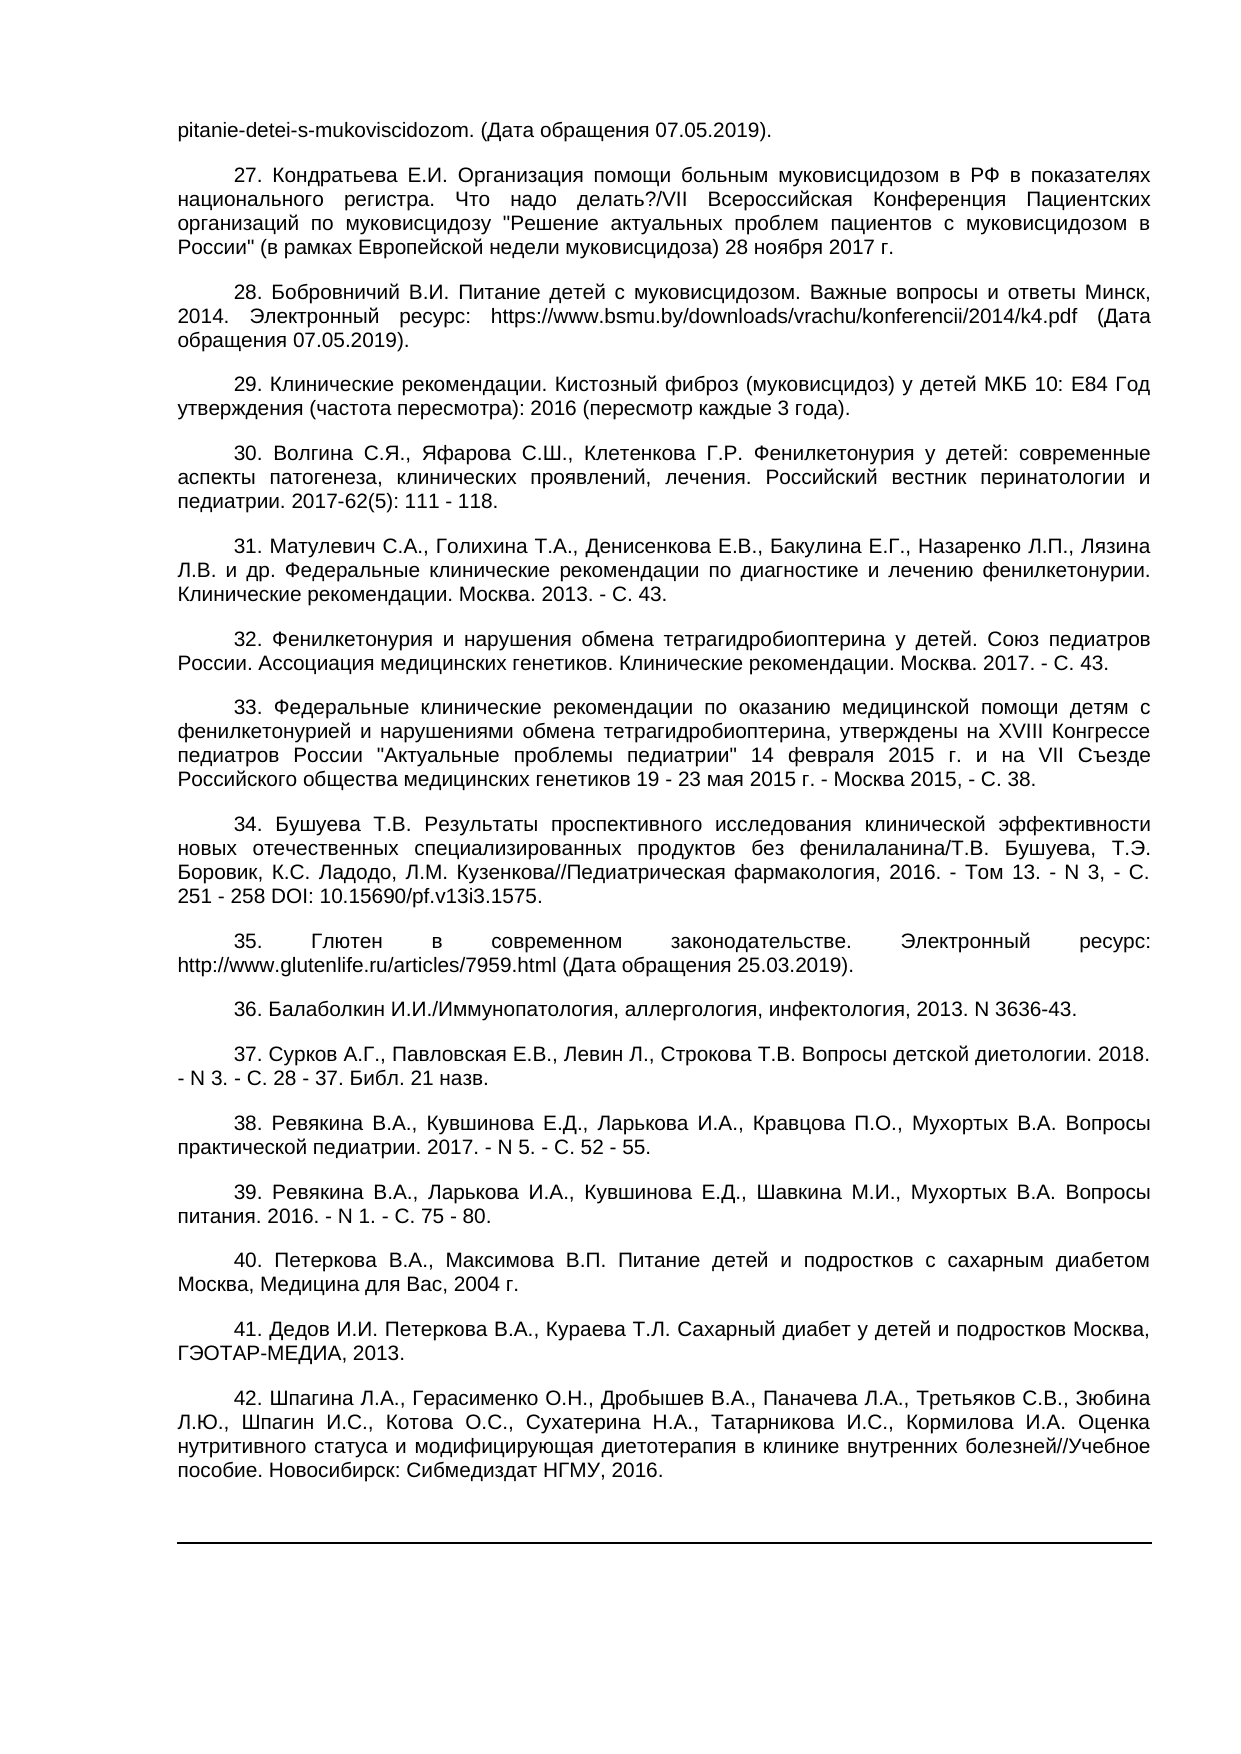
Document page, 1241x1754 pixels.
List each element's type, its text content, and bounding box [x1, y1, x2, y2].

text 27. Кондратьева Е.И. Организация помощи больным муковисцидозом в РФ в показателях национального регистра. Что надо делать?/VII Всероссийская Конференция Пациентских организаций по муковисцидозу "Решение актуальных проблем пациентов с муковисцидозом в России" (в рамках Европейской недели муковисцидоза) 28 ноября 2017 г. [177, 163, 1152, 259]
text 40. Петеркова В.А., Максимова В.П. Питание детей и подростков с сахарным диабетом Москва, Медицина для Вас, 2004 г. [177, 1248, 1152, 1296]
text 30. Волгина С.Я., Яфарова С.Ш., Клетенкова Г.Р. Фенилкетонурия у детей: современные аспекты патогенеза, клинических проявлений, лечения. Российский вестник перинатологии и педиатрии. 2017-62(5): 111 - 118. [177, 441, 1152, 513]
text 35. Глютен в современном законодательстве. Электронный ресурс: http://www.glutenlife.ru/articles/7959.html (Дата обращения 25.03.2019). [177, 928, 1152, 976]
text 28. Бобровничий В.И. Питание детей с муковисцидозом. Важные вопросы и ответы Минск, 2014. Электронный ресурс: https://www.bsmu.by/downloads/vrachu/konferencii/2014/k4.pdf (Дата обращения 07.05.2019). [177, 279, 1152, 351]
text 34. Бушуева Т.В. Результаты проспективного исследования клинической эффективности новых отечественных специализированных продуктов без фенилаланина/Т.В. Бушуева, Т.Э. Боровик, К.С. Ладодо, Л.М. Кузенкова//Педиатрическая фармакология, 2016. - Том 13. - N 3, - С. 251 - 258 DOI: 10.15690/pf.v13i3.1575. [177, 812, 1152, 908]
text 33. Федеральные клинические рекомендации по оказанию медицинской помощи детям с фенилкетонурией и нарушениями обмена тетрагидробиоптерина, утверждены на XVIII Конгрессе педиатров России "Актуальные проблемы педиатрии" 14 февраля 2015 г. и на VII Съезде Российского общества медицинских генетиков 19 - 23 мая 2015 г. - Москва 2015, - С. 38. [177, 695, 1152, 791]
text 38. Ревякина В.А., Кувшинова Е.Д., Ларькова И.А., Кравцова П.О., Мухортых В.А. Вопросы практической педиатрии. 2017. - N 5. - С. 52 - 55. [177, 1111, 1152, 1159]
text 41. Дедов И.И. Петеркова В.А., Кураева Т.Л. Сахарный диабет у детей и подростков Москва, ГЭОТАР-МЕДИА, 2013. [177, 1317, 1152, 1365]
text 42. Шпагина Л.А., Герасименко О.Н., Дробышев В.А., Паначева Л.А., Третьяков С.В., Зюбина Л.Ю., Шпагин И.С., Котова О.С., Сухатерина Н.А., Татарникова И.С., Кормилова И.А. Оценка нутритивного статуса и модифицирующая диетотерапия в клинике внутренних болезней//Учебное пособие. Новосибирск: Сибмедиздат НГМУ, 2016. [177, 1386, 1152, 1482]
text 29. Клинические рекомендации. Кистозный фиброз (муковисцидоз) у детей МКБ 10: E84 Год утверждения (частота пересмотра): 2016 (пересмотр каждые 3 года). [177, 372, 1152, 420]
text 37. Сурков А.Г., Павловская Е.В., Левин Л., Строкова Т.В. Вопросы детской диетологии. 2018. - N 3. - С. 28 - 37. Библ. 21 назв. [177, 1042, 1152, 1090]
text 31. Матулевич С.А., Голихина Т.А., Денисенкова Е.В., Бакулина Е.Г., Назаренко Л.П., Лязина Л.В. и др. Федеральные клинические рекомендации по диагностике и лечению фенилкетонурии. Клинические рекомендации. Москва. 2013. - С. 43. [177, 534, 1152, 606]
text 32. Фенилкетонурия и нарушения обмена тетрагидробиоптерина у детей. Союз педиатров России. Ассоциация медицинских генетиков. Клинические рекомендации. Москва. 2017. - С. 43. [177, 626, 1152, 674]
text 36. Балаболкин И.И./Иммунопатология, аллергология, инфектология, 2013. N 3636-43. [177, 997, 1152, 1021]
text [177, 118, 1152, 142]
text 39. Ревякина В.А., Ларькова И.А., Кувшинова Е.Д., Шавкина М.И., Мухортых В.А. Вопросы питания. 2016. - N 1. - С. 75 - 80. [177, 1179, 1152, 1227]
